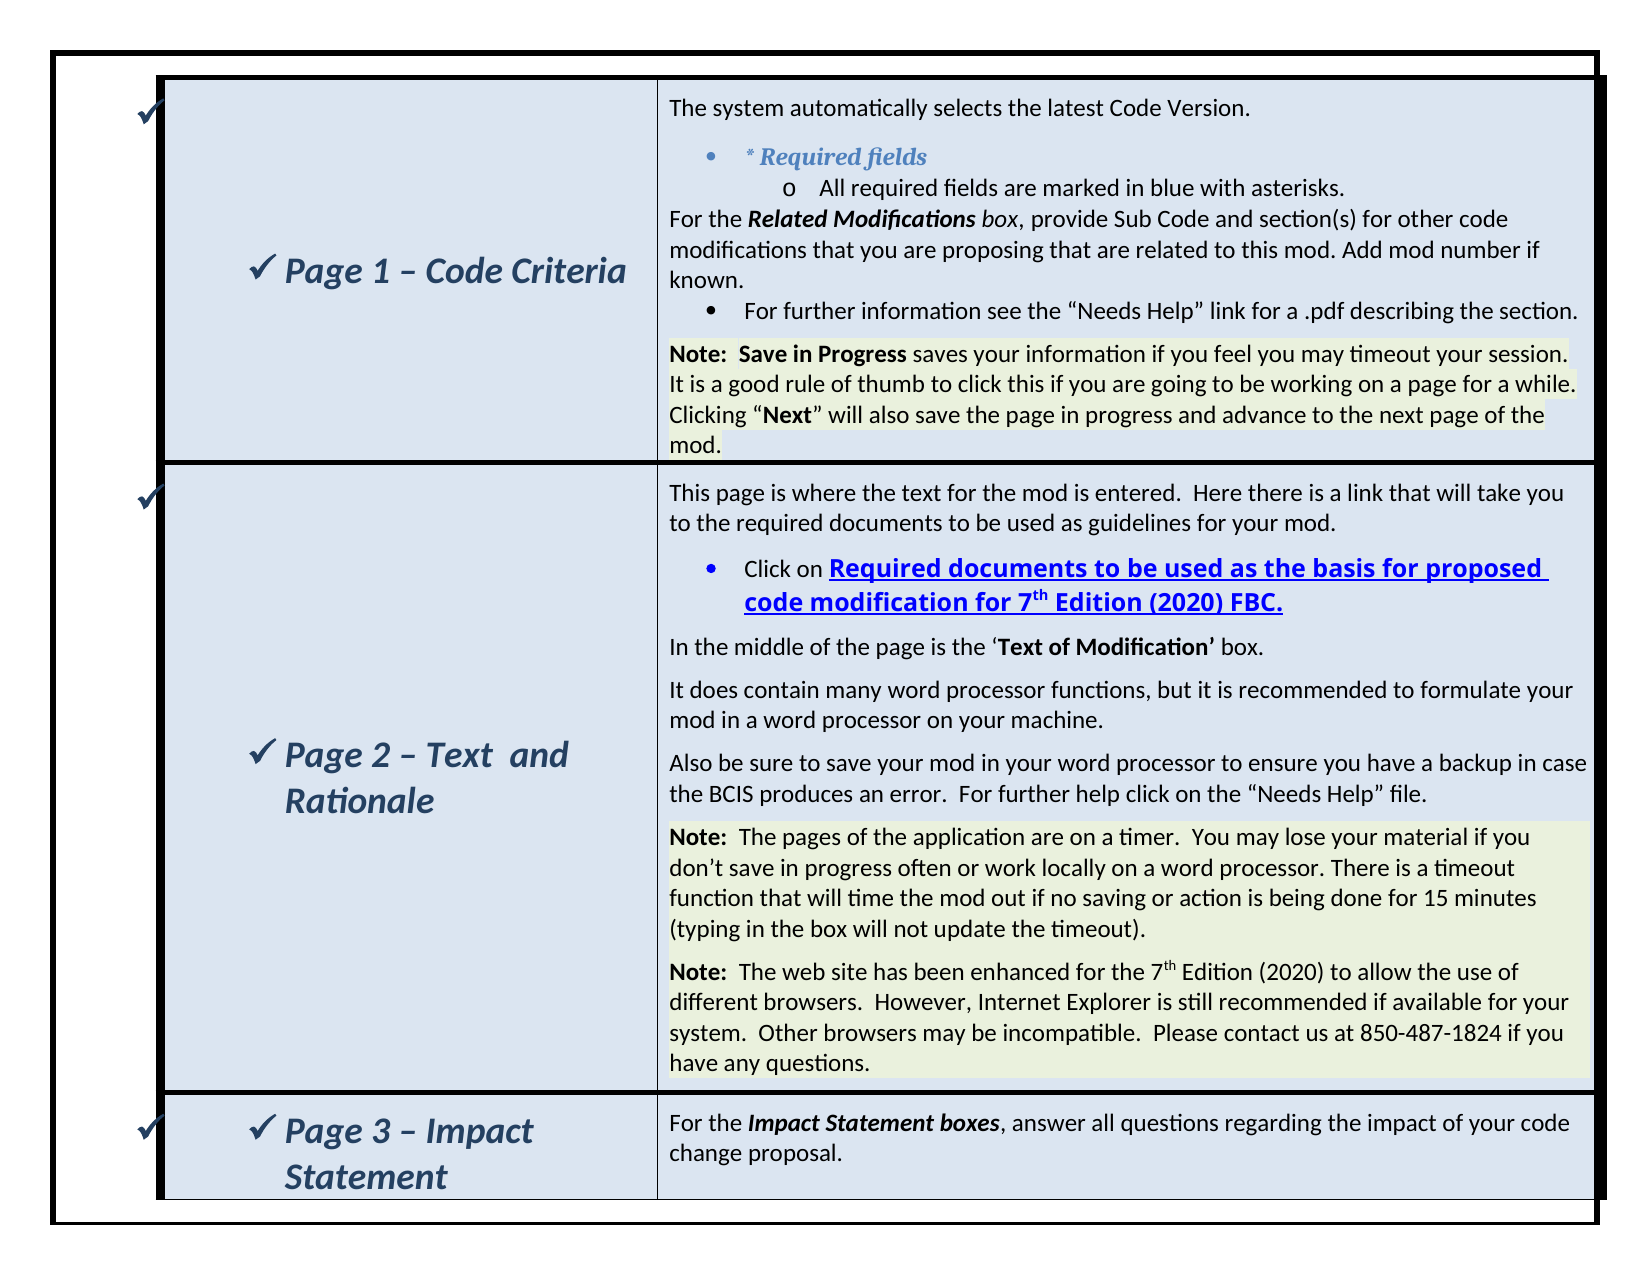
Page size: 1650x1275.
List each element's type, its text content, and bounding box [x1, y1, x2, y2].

table_cell This page is where the text for the mod is entered. Here there is a link that will take you to the required documents to be used as guidelines for your mod. Click on Required documents to be used as the basis for proposed code modification for 7th Edition (2020) FBC. In the middle of the page is the ‘Text of Modification’ box. It does contain many word processor functions, but it is recommended to formulate your mod in a word processor on your machine. Also be sure to save your mod in your word processor to ensure you have a backup in case the BCIS produces an error. For further help click on the “Needs Help” file. Note: The pages of the application are on a timer. You may lose your material if you don’t save in progress often or work locally on a word processor. There is a timeout function that will time the mod out if no saving or action is being done for 15 minutes (typing in the box will not update the timeout). Note: The web site has been enhanced for the 7th Edition (2020) to allow the use of different browsers. However, Internet Explorer is still recommended if available for your system. Other browsers may be incompatible. Please contact us at 850-487-1824 if you have any questions. [658, 465, 1594, 1090]
table_cell Page 1 – Code Criteria [165, 80, 657, 460]
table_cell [165, 1095, 657, 1199]
table_cell The system automatically selects the latest Code Version. * Required fields All required fields are marked in blue with asterisks. For the Related Modifications box, provide Sub Code and section(s) for other code modifications that you are proposing that are related to this mod. Add mod number if known. For further information see the “Needs Help” link for a .pdf describing the section. Note: Save in Progress saves your information if you feel you may timeout your session. It is a good rule of thumb to click this if you are going to be working on a page for a while. Clicking “Next” will also save the page in progress and advance to the next page of the mod. [658, 80, 1594, 460]
table_cell Page 2 – Text and Rationale [165, 465, 657, 1090]
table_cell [658, 1095, 1594, 1199]
